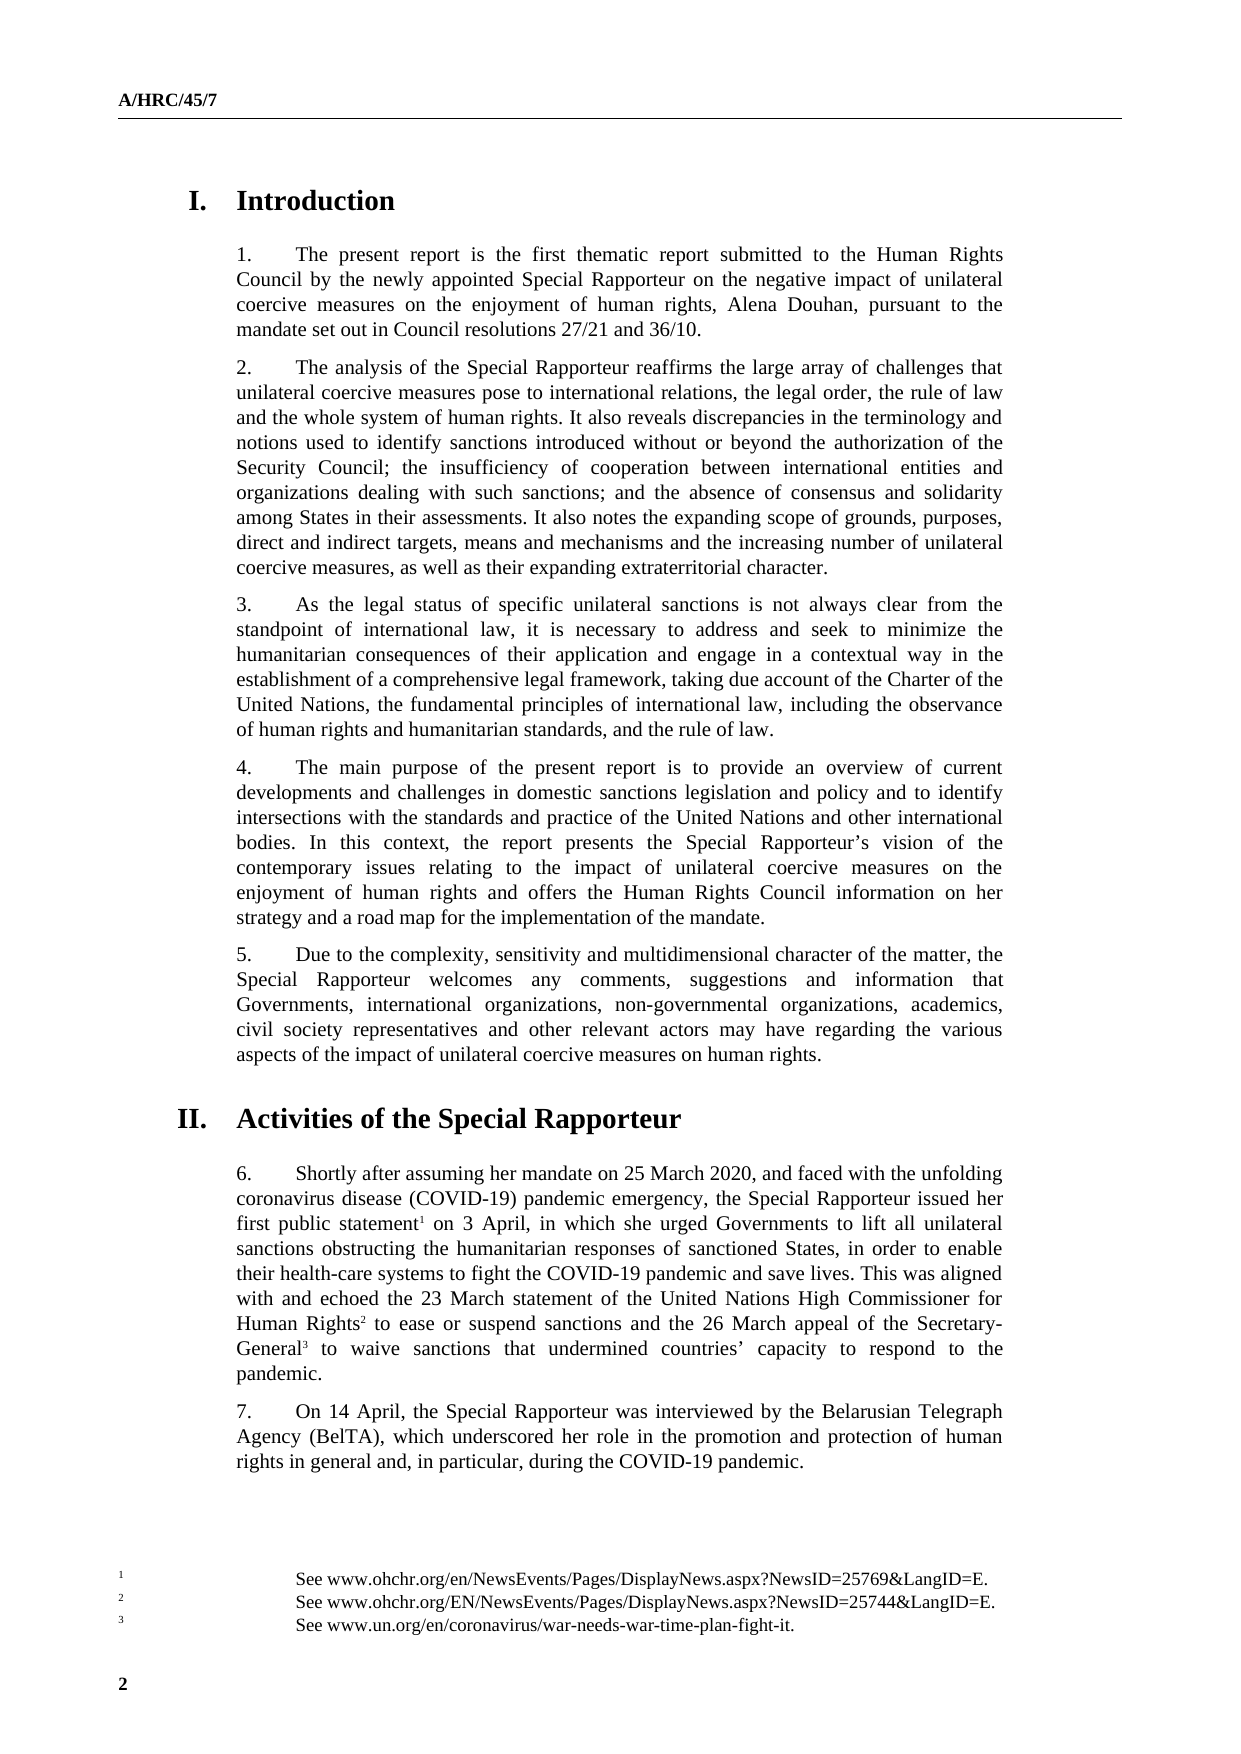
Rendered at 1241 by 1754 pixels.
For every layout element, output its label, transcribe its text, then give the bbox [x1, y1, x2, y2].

text 2. The analysis of the Special Rapporteur reaffirms the large array of challenges that unilateral coercive measures pose to international relations, the legal order, the rule of law and the whole system of human rights. It also reveals discrepancies in the terminology and notions used to identify sanctions introduced without or beyond the authorization of the Security Council; the insufficiency of cooperation between international entities and organizations dealing with such sanctions; and the absence of consensus and solidarity among States in their assessments. It also notes the expanding scope of grounds, purposes, direct and indirect targets, means and mechanisms and the increasing number of unilateral coercive measures, as well as their expanding extraterritorial character. [236, 354, 1004, 579]
text 3. As the legal status of specific unilateral sanctions is not always clear from the standpoint of international law, it is necessary to address and seek to minimize the humanitarian consequences of their application and engage in a contextual way in the establishment of a comprehensive legal framework, taking due account of the Charter of the United Nations, the fundamental principles of international law, including the observance of human rights and humanitarian standards, and the rule of law. [236, 591, 1004, 741]
text 1. The present report is the first thematic report submitted to the Human Rights Council by the newly appointed Special Rapporteur on the negative impact of unilateral coercive measures on the enjoyment of human rights, Alena Douhan, pursuant to the mandate set out in Council resolutions 27/21 and 36/10. [236, 241, 1004, 341]
text 4. The main purpose of the present report is to provide an overview of current developments and challenges in domestic sanctions legislation and policy and to identify intersections with the standards and practice of the United Nations and other international bodies. In this context, the report presents the Special Rapporteur’s vision of the contemporary issues relating to the impact of unilateral coercive measures on the enjoyment of human rights and offers the Human Rights Council information on her strategy and a road map for the implementation of the mandate. [236, 754, 1004, 929]
text 7. On 14 April, the Special Rapporteur was interviewed by the Belarusian Telegraph Agency (BelTA), which underscored her role in the promotion and protection of human rights in general and, in particular, during the COVID-19 pandemic. [236, 1398, 1004, 1473]
text 5. Due to the complexity, sensitivity and multidimensional character of the matter, the Special Rapporteur welcomes any comments, suggestions and information that Governments, international organizations, non-governmental organizations, academics, civil society representatives and other relevant actors may have regarding the various aspects of the impact of unilateral coercive measures on human rights. [236, 941, 1004, 1066]
text II. Activities of the Special Rapporteur [118, 1104, 1004, 1135]
text 6. Shortly after assuming her mandate on 25 March 2020, and faced with the unfolding coronavirus disease (COVID-19) pandemic emergency, the Special Rapporteur issued her first public statement on 3 April, in which she urged Governments to lift all unilateral sanctions obstructing the humanitarian responses of sanctioned States, in order to enable their health-care systems to fight the COVID-19 pandemic and save lives. This was aligned with and echoed the 23 March statement of the United Nations High Commissioner for Human Rights to ease or suspend sanctions and the 26 March appeal of the Secretary-General to waive sanctions that undermined countries’ capacity to respond to the pandemic. [236, 1160, 1004, 1385]
text I. Introduction [118, 185, 1004, 216]
